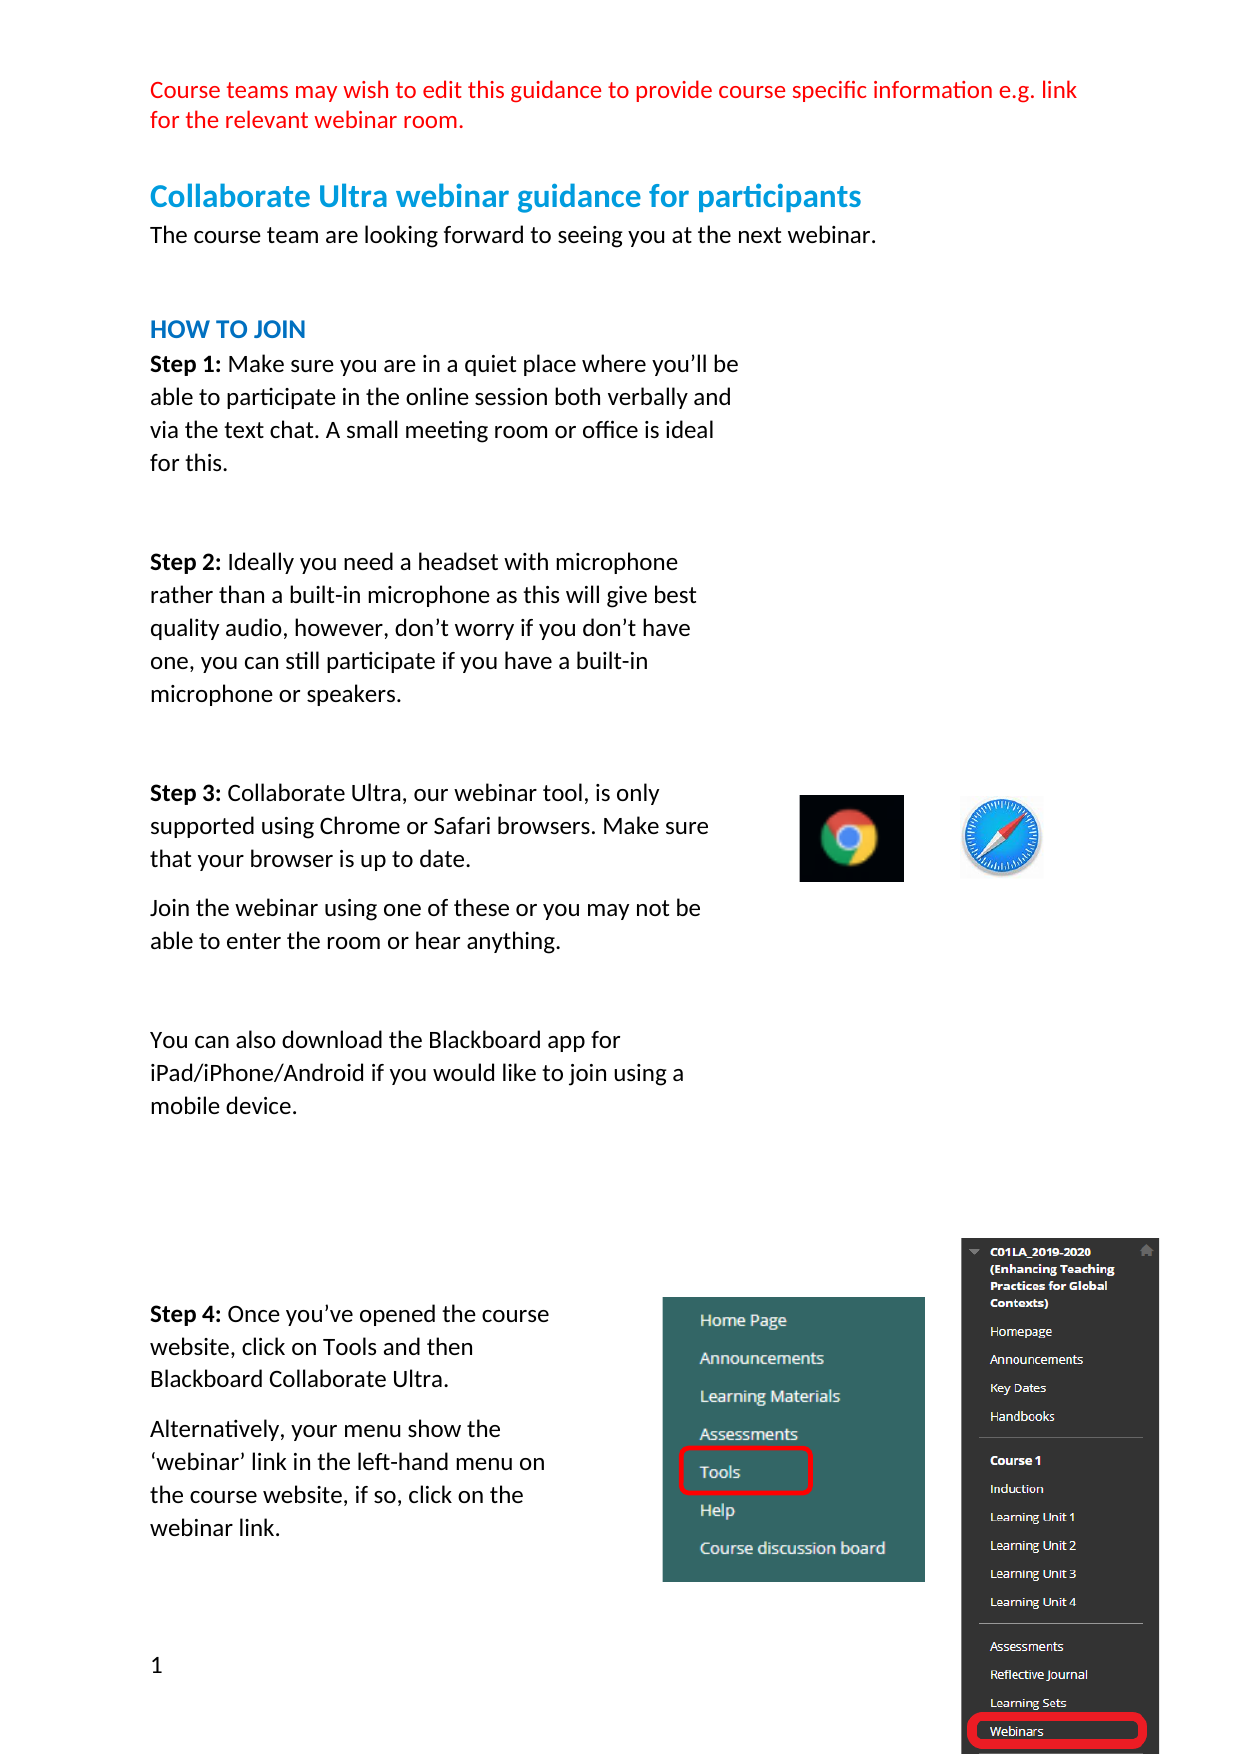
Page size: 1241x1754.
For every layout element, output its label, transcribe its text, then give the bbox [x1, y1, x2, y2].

picture [961, 1238, 1160, 1754]
picture [799, 795, 904, 882]
text Step 2: Ideally you need a headset with microphone rather than a built-in microphone as this will give best quality audio, however, don’t worry if you don’t have one, you can still participate if you have a built-in microphone or speakers. [150, 546, 741, 708]
text Step 4: Once you’ve opened the course website, click on Tools and then Blackboard Collaborate Ultra. [150, 1298, 583, 1394]
picture [949, 794, 1050, 882]
text The course team are looking forward to seeing you at the next webinar. [150, 219, 1090, 249]
picture [662, 1297, 925, 1582]
text Step 1: Make sure you are in a quiet place where you’ll be able to participate in the online session both verbally and via the text chat. A small meeting room or office is ideal for this. [150, 348, 741, 477]
text Join the webinar using one of these or you may not be able to enter the room or hear anything. [150, 892, 741, 956]
text Alternatively, your menu show the ‘webinar’ link in the left-hand menu on the course website, if so, click on the webinar link. [150, 1413, 583, 1542]
text Step 3: Collaborate Ultra, our webinar tool, is only supported using Chrome or Safari browsers. Make sure that your browser is up to date. [150, 777, 741, 873]
text You can also download the Blackboard app for iPad/iPhone/Android if you would like to join using a mobile device. [150, 1024, 741, 1121]
subtitle HOW TO JOIN [150, 313, 1090, 346]
subtitle Collaborate Ultra webinar guidance for participants [150, 175, 1090, 216]
